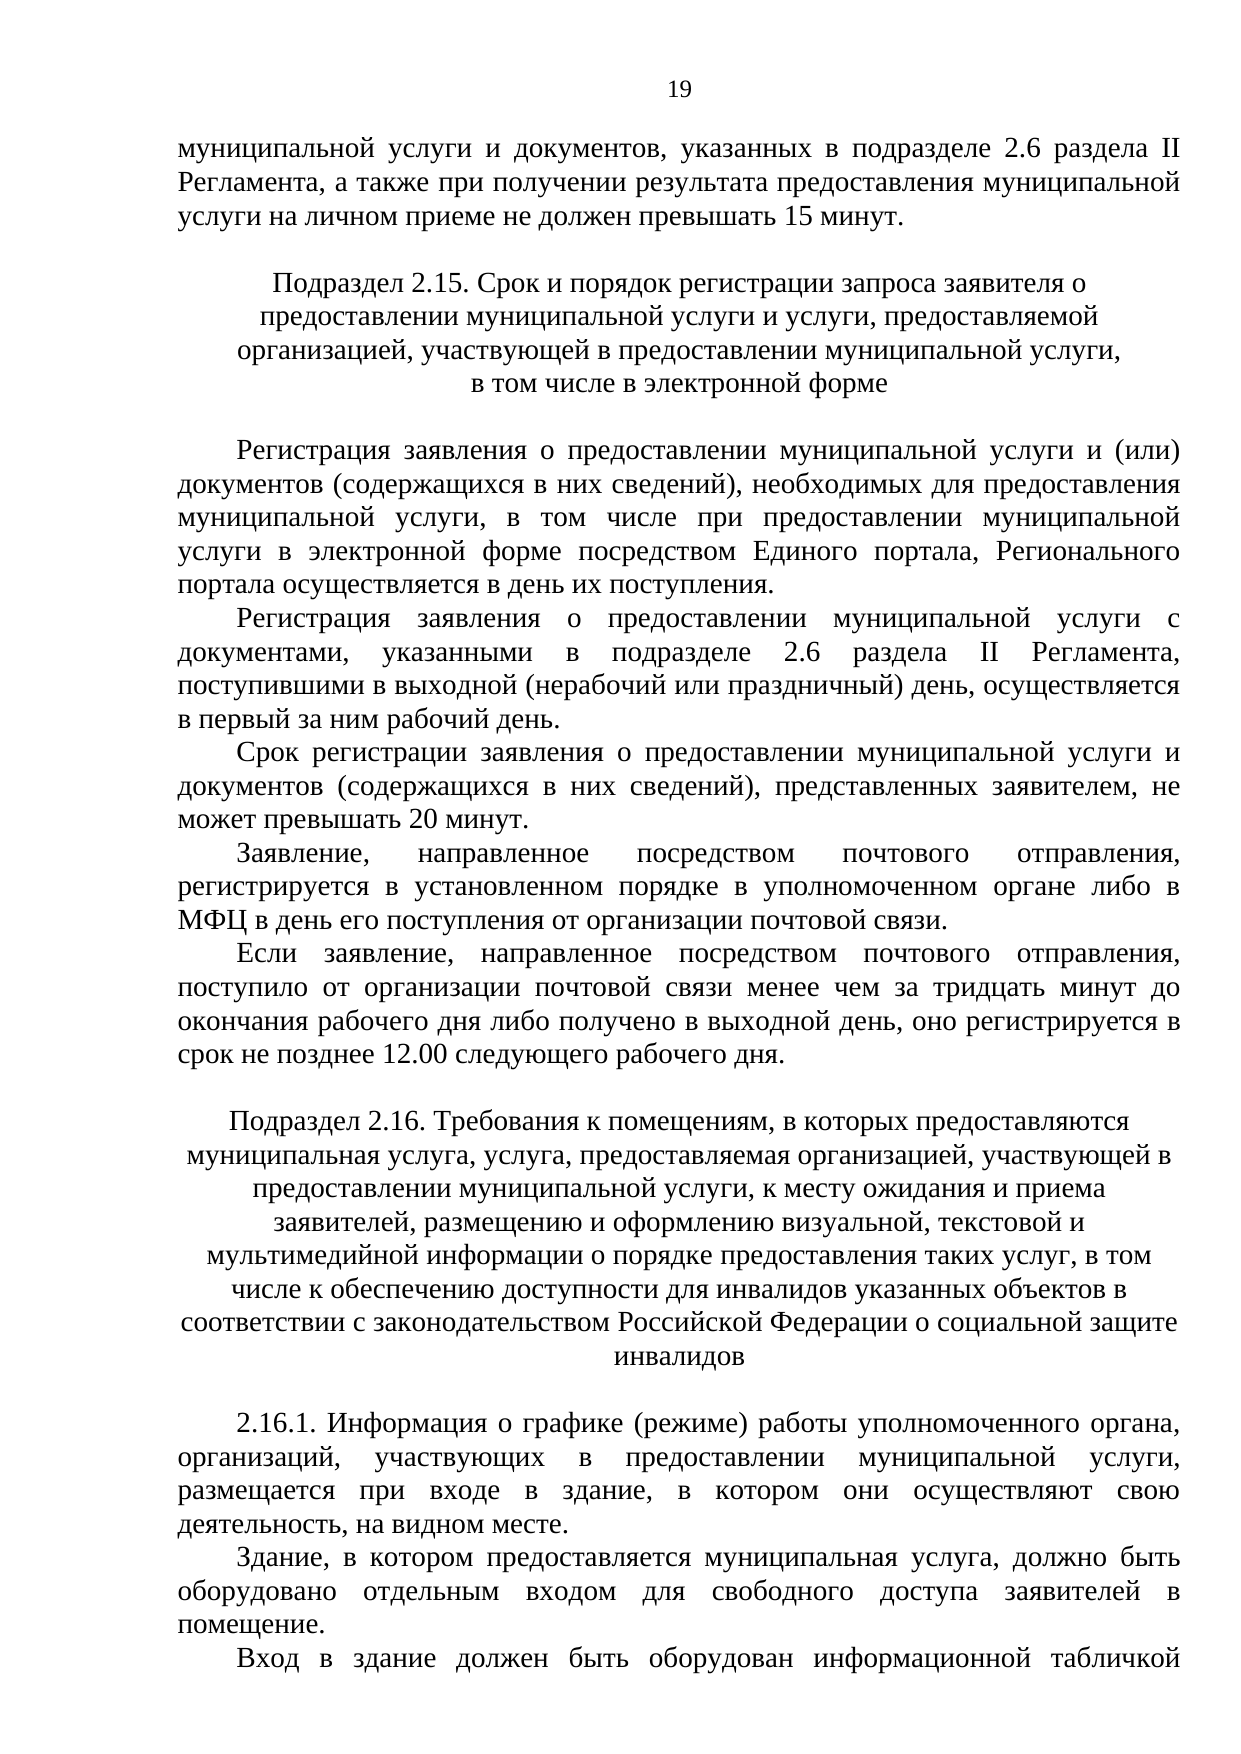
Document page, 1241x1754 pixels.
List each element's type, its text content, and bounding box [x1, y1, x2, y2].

text Подраздел 2.16. Требования к помещениям, в которых предоставляются муниципальная услуга, услуга, предоставляемая организацией, участвующей в предоставлении муниципальной услуги, к месту ожидания и приема заявителей, размещению и оформлению визуальной, текстовой и мультимедийной информации о порядке предоставления таких услуг, в том числе к обеспечению доступности для инвалидов указанных объектов в соответствии с законодательством Российской Федерации о социальной защите инвалидов [177, 1103, 1181, 1372]
text Подраздел 2.15. Срок и порядок регистрации запроса заявителя о предоставлении муниципальной услуги и услуги, предоставляемой организацией, участвующей в предоставлении муниципальной услуги, [177, 265, 1181, 365]
text Регистрация заявления о предоставлении муниципальной услуги с документами, указанными в подразделе 2.6 раздела II Регламента, поступившими в выходной (нерабочий или праздничный) день, осуществляется в первый за ним рабочий день. [177, 600, 1181, 734]
text Регистрация заявления о предоставлении муниципальной услуги и (или) документов (содержащихся в них сведений), необходимых для предоставления муниципальной услуги, в том числе при предоставлении муниципальной услуги в электронной форме посредством Единого портала, Регионального портала осуществляется в день их поступления. [177, 432, 1181, 600]
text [177, 1640, 1181, 1673]
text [177, 131, 1181, 231]
text Заявление, направленное посредством почтового отправления, регистрируется в установленном порядке в уполномоченном органе либо в МФЦ в день его поступления от организации почтовой связи. [177, 835, 1181, 936]
text Срок регистрации заявления о предоставлении муниципальной услуги и документов (содержащихся в них сведений), представленных заявителем, не может превышать 20 минут. [177, 734, 1181, 835]
text Если заявление, направленное посредством почтового отправления, поступило от организации почтовой связи менее чем за тридцать минут до окончания рабочего дня либо получено в выходной день, оно регистрируется в срок не позднее 12.00 следующего рабочего дня. [177, 936, 1181, 1070]
text Здание, в котором предоставляется муниципальная услуга, должно быть оборудовано отдельным входом для свободного доступа заявителей в помещение. [177, 1539, 1181, 1640]
text 2.16.1. Информация о графике (режиме) работы уполномоченного органа, организаций, участвующих в предоставлении муниципальной услуги, размещается при входе в здание, в котором они осуществляют свою деятельность, на видном месте. [177, 1405, 1181, 1539]
text в том числе в электронной форме [177, 365, 1181, 399]
